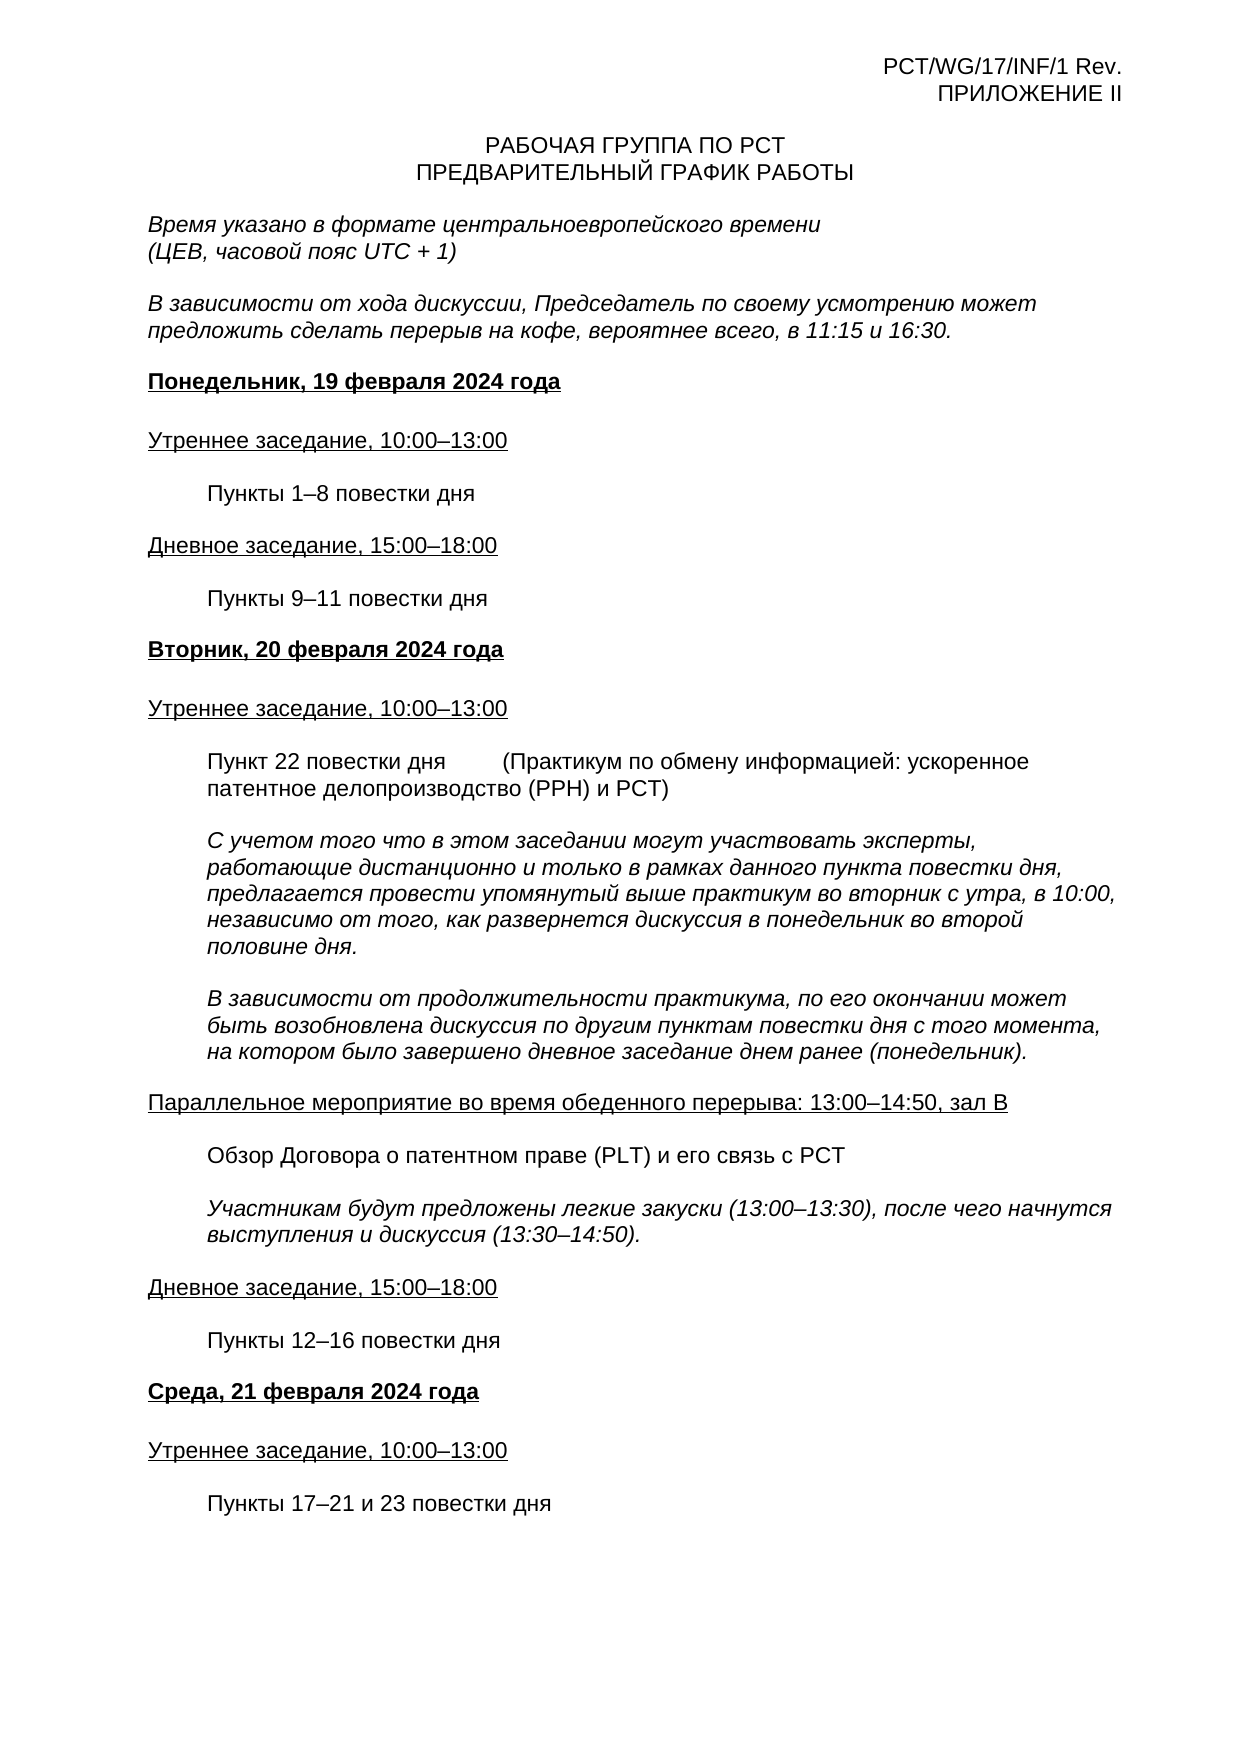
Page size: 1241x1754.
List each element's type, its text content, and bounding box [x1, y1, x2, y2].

text Утреннее заседание, 10:00–13:00 [148, 427, 1122, 453]
subtitle Понедельник, 19 февраля 2024 года [148, 368, 1122, 394]
subtitle Вторник, 20 февраля 2024 года [148, 636, 1122, 663]
text С учетом того что в этом заседании могут участвовать эксперты, работающие дистанционно и только в рамках данного пункта повестки дня, предлагается провести упомянутый выше практикум во вторник с утра, в 10:00, независимо от того, как развернется дискуссия в понедельник во второй половине дня. [207, 827, 1122, 959]
text Обзор Договора о патентном праве (PLT) и его связь с PCT [207, 1142, 1122, 1168]
text Параллельное мероприятие во время обеденного перерыва: 13:00–14:50, зал B [148, 1089, 1122, 1116]
text Пункты 12–16 повестки дня [207, 1327, 1122, 1353]
text Утреннее заседание, 10:00–13:00 [148, 695, 1122, 722]
text Дневное заседание, 15:00–18:00 [148, 532, 1122, 559]
text Участникам будут предложены легкие закуски (13:00–13:30), после чего начнутся выступления и дискуссия (13:30–14:50). [207, 1195, 1122, 1247]
text Утреннее заседание, 10:00–13:00 [148, 1437, 1122, 1463]
subtitle Среда, 21 февраля 2024 года [148, 1378, 1122, 1404]
text Пункты 1–8 повестки дня [207, 480, 1122, 506]
text Пункт 22 повестки дня (Практикум по обмену информацией: ускоренное патентное делопроизводство (PPH) и PCT) [207, 748, 1122, 801]
text РАБОЧАЯ ГРУППА ПО PCT [148, 132, 1122, 158]
text В зависимости от продолжительности практикума, по его окончании может быть возобновлена дискуссия по другим пунктам повестки дня с того момента, на котором было завершено дневное заседание днем ранее (понедельник). [207, 985, 1122, 1064]
text Пункты 9–11 повестки дня [207, 585, 1122, 611]
text Пункты 17–21 и 23 повестки дня [207, 1489, 1122, 1516]
text Дневное заседание, 15:00–18:00 [148, 1274, 1122, 1300]
text ПРЕДВАРИТЕЛЬНЫЙ ГРАФИК РАБОТЫ [148, 158, 1122, 185]
text В зависимости от хода дискуссии, Председатель по своему усмотрению может предложить сделать перерыв на кофе, вероятнее всего, в 11:15 и 16:30. [148, 290, 1122, 343]
text Время указано в формате центральноевропейского времени (ЦЕВ, часовой пояс UTC + 1) [148, 211, 1122, 290]
